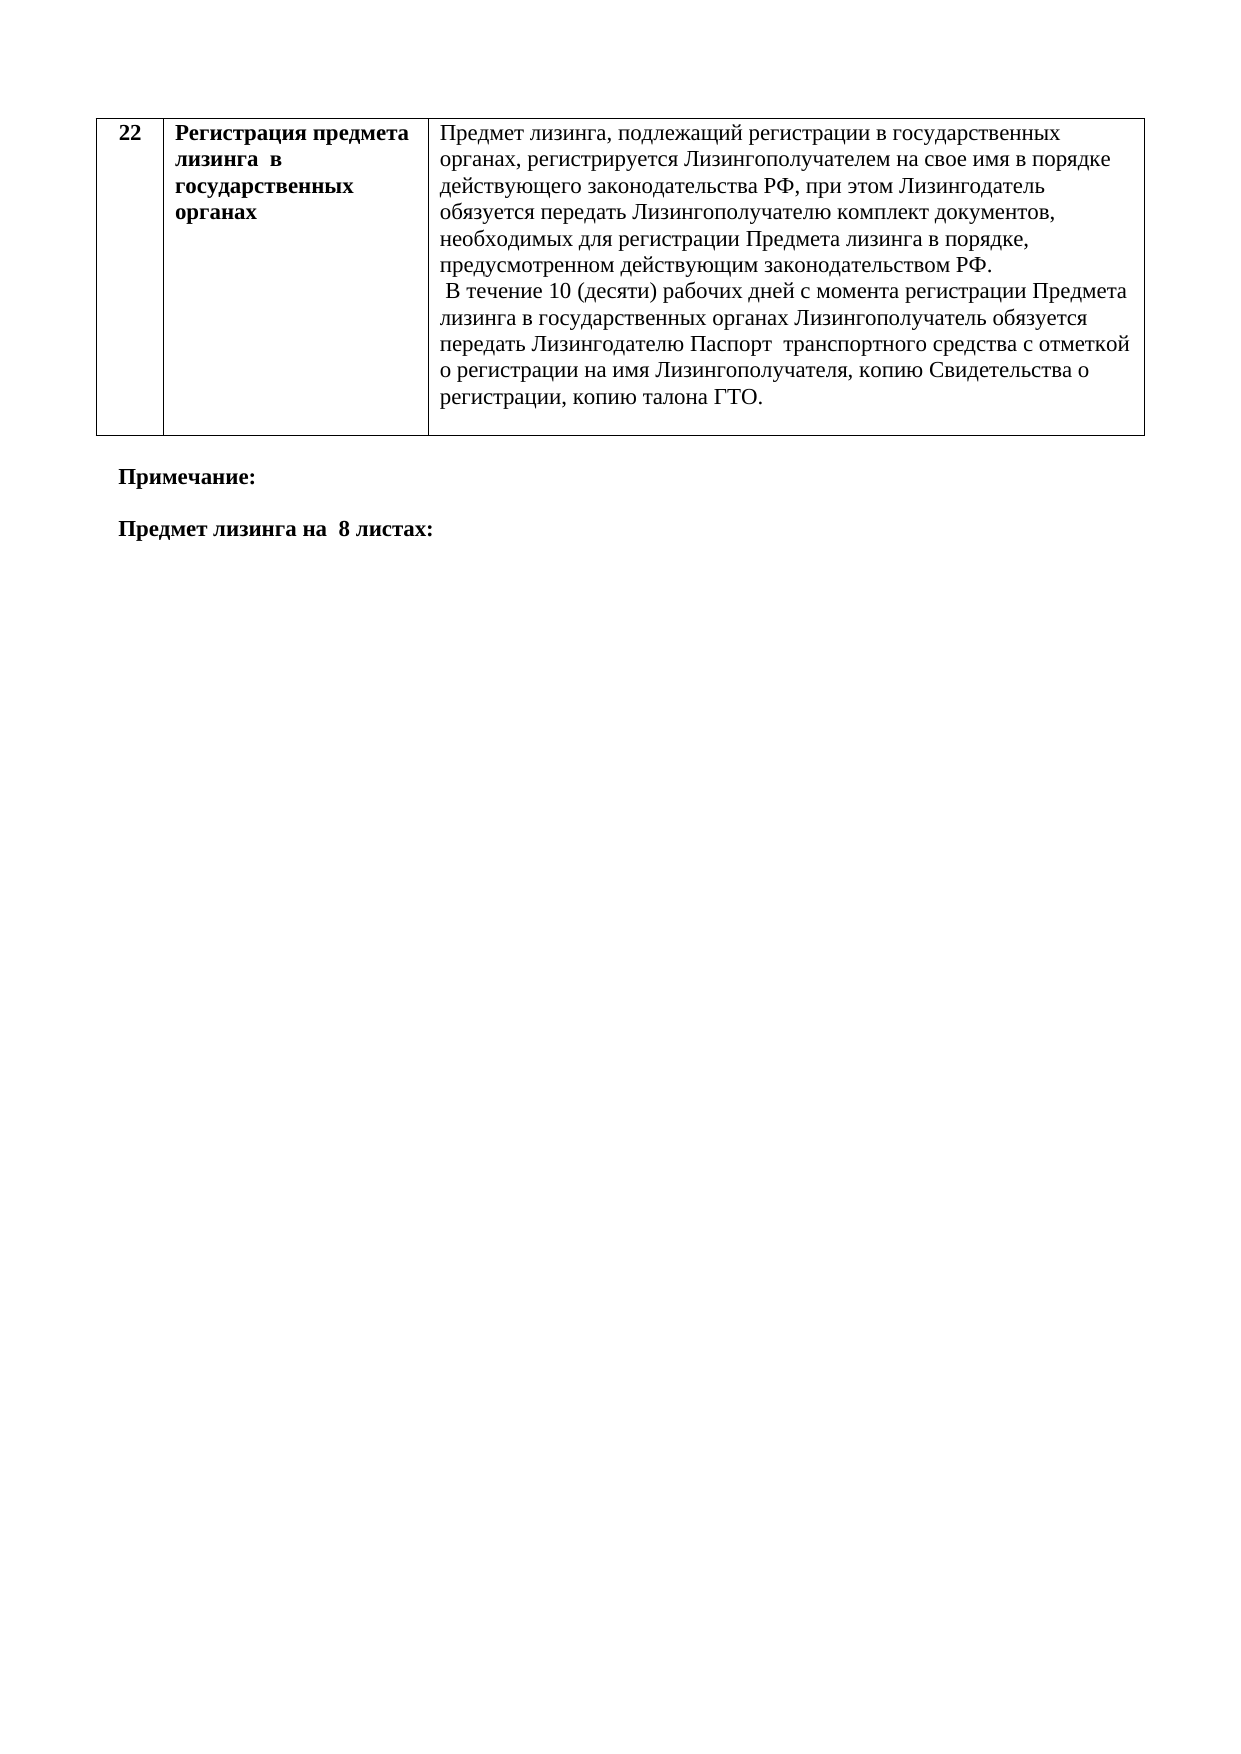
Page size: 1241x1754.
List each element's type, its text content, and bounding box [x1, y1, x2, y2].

text Предмет лизинга на 8 листах: [118, 516, 1122, 542]
text Примечание: [118, 463, 1122, 489]
table_cell Регистрация предмета лизинга в государственных органах [164, 119, 428, 435]
table_cell Предмет лизинга, подлежащий регистрации в государственных органах, регистрируется Лизингополучателем на свое имя в порядке действующего законодательства РФ, при этом Лизингодатель обязуется передать Лизингополучателю комплект документов, необходимых для регистрации Предмета лизинга в порядке, предусмотренном действующим законодательством РФ. В течение 10 (десяти) рабочих дней с момента регистрации Предмета лизинга в государственных органах Лизингополучатель обязуется передать Лизингодателю Паспорт транспортного средства с отметкой о регистрации на имя Лизингополучателя, копию Свидетельства о регистрации, копию талона ГТО. [429, 119, 1144, 435]
table_cell 22 [97, 119, 163, 435]
